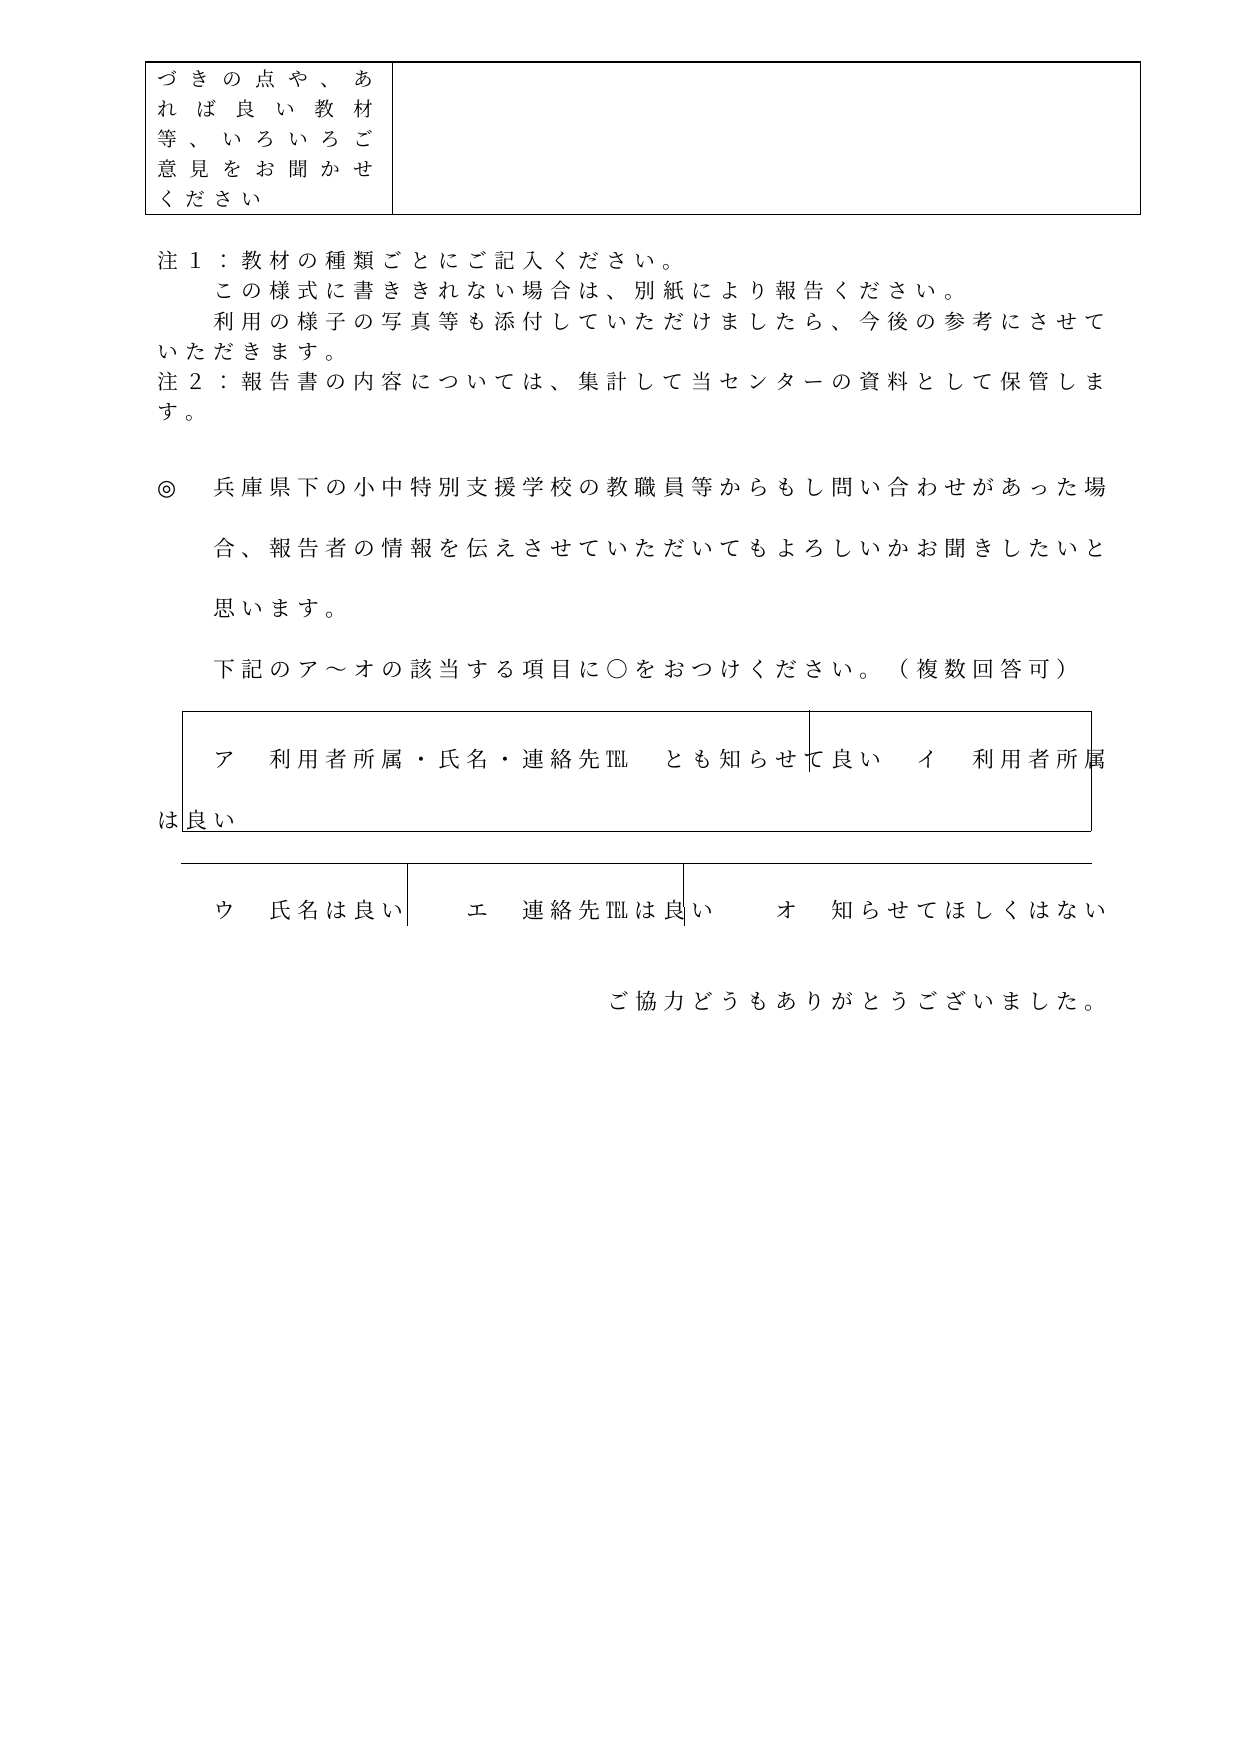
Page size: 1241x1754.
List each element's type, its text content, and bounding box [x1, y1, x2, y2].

text 利用の様子の写真等も添付していただけましたら、今後の参考にさせていただきます。 [157, 305, 1113, 366]
list 下記のア～オの該当する項目に○をおつけください。（複数回答可） [194, 637, 1113, 698]
text この様式に書ききれない場合は、別紙により報告ください。 [157, 275, 1113, 305]
text 注１：教材の種類ごとにご記入ください。 [157, 245, 1113, 275]
text 注２：報告書の内容については、集計して当センターの資料として保管します。 [157, 366, 1113, 426]
list 兵庫県下の小中特別支援学校の教職員等からもし問い合わせがあった場合、報告者の情報を伝えさせていただいてもよろしいかお聞きしたいと思います。 [157, 456, 1113, 637]
table_cell [393, 63, 1140, 213]
text ア 利用者所属・氏名・連絡先℡ とも知らせて良い イ 利用者所属は良い [157, 728, 1113, 849]
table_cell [146, 63, 392, 213]
text ご協力どうもありがとうございました。 [157, 970, 1113, 1030]
text ウ 氏名は良い エ 連絡先℡は良い オ 知らせてほしくはない [157, 879, 1113, 939]
